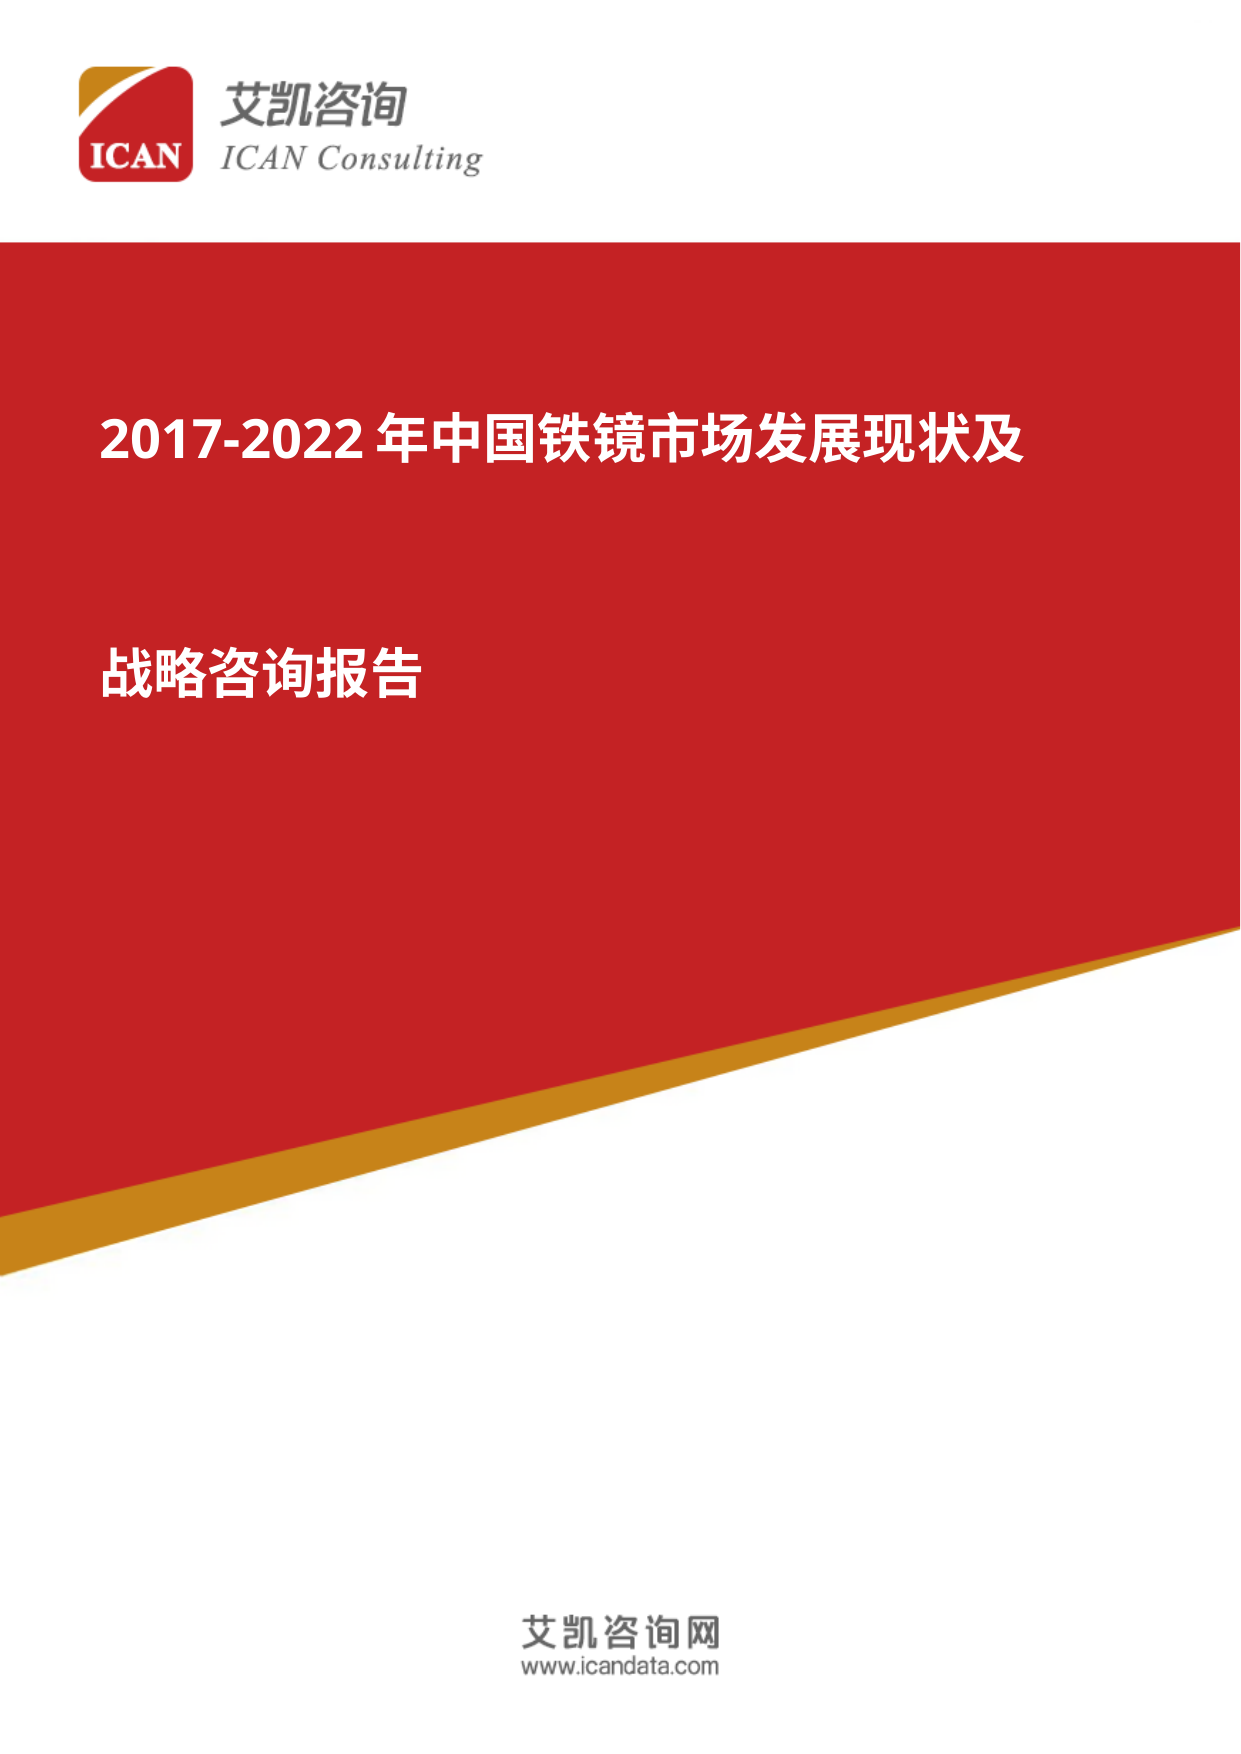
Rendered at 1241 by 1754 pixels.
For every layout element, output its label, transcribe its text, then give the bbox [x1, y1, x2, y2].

subtitle 2017-2022年中国铁镜市场发展现状及战略咨询报告 [99, 386, 1053, 718]
picture [0, 5, 1241, 1754]
